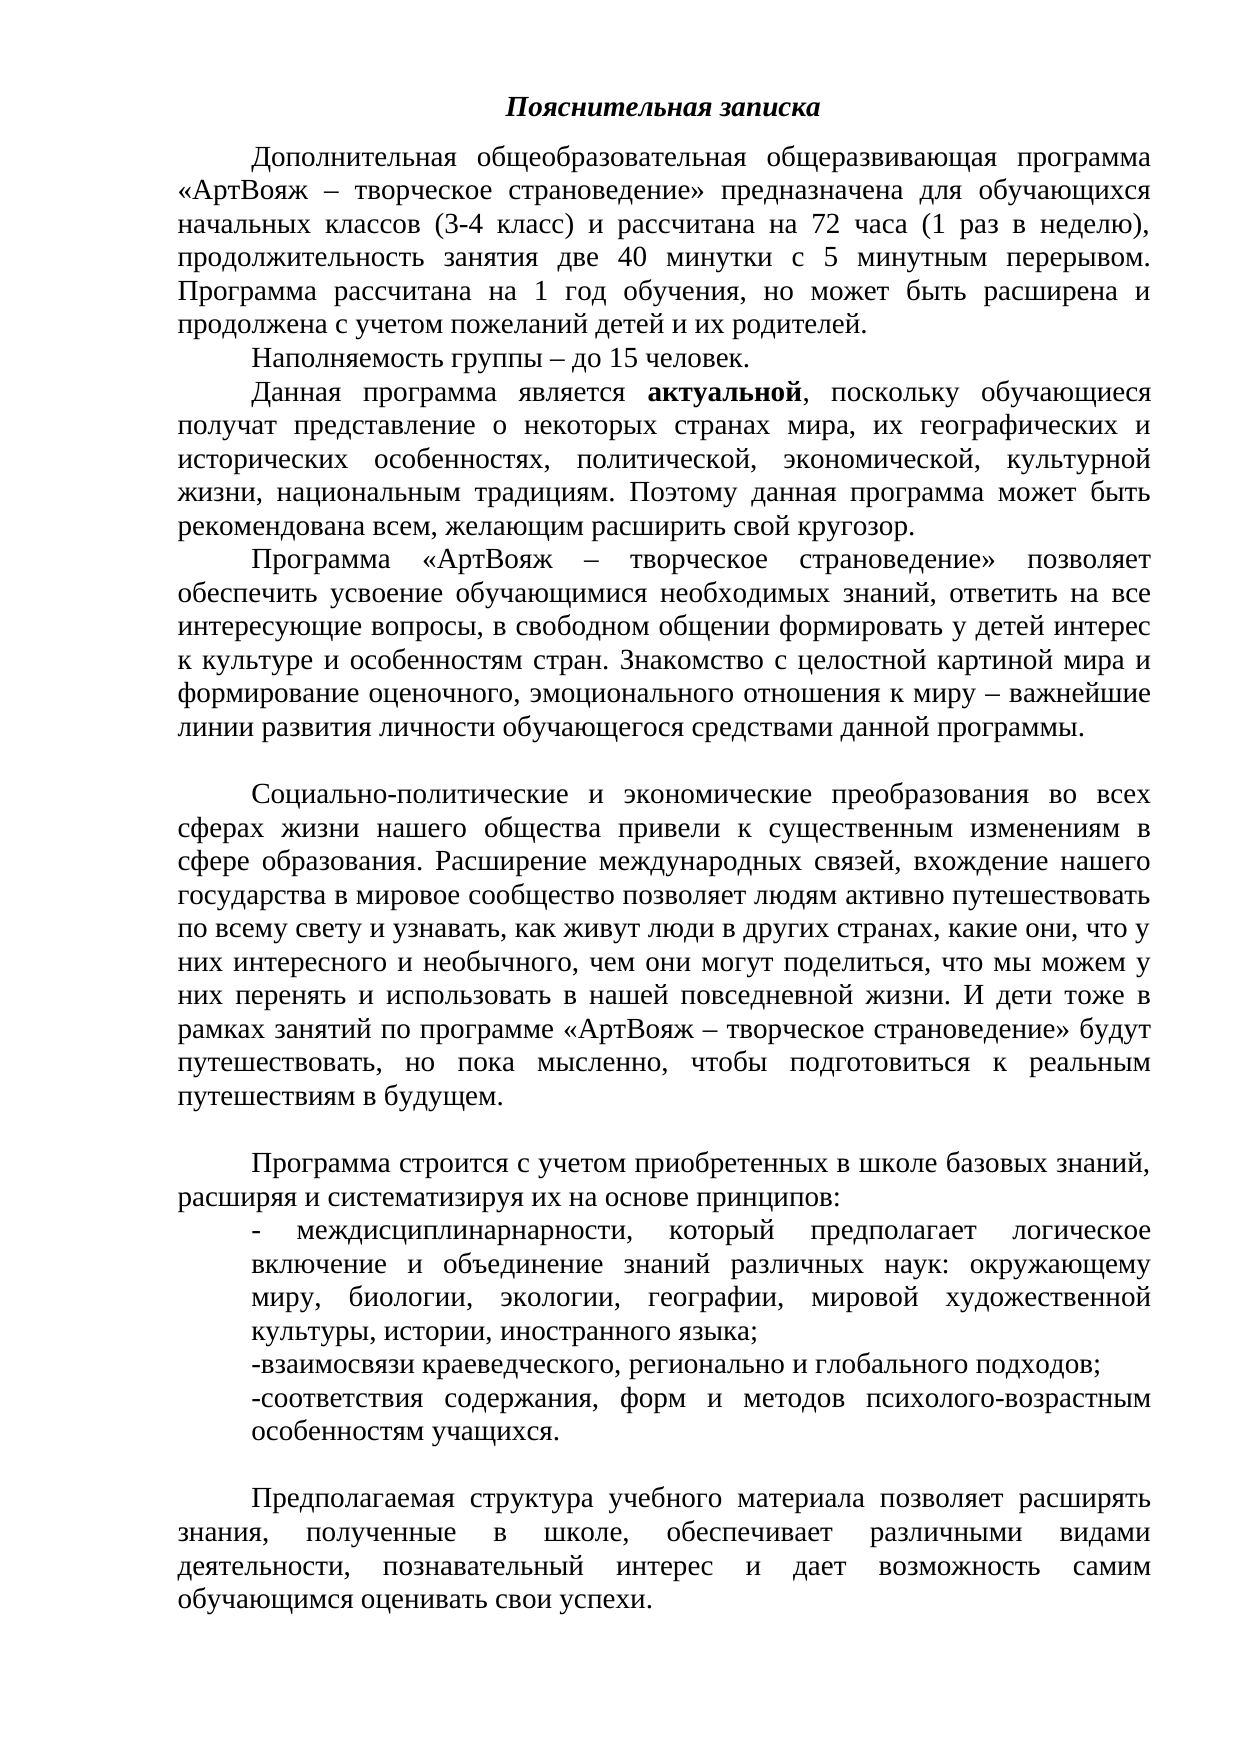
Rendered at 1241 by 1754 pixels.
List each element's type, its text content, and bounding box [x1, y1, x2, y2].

text Данная программа является актуальной, поскольку обучающиеся получат представление о некоторых странах мира, их географических и исторических особенностях, политической, экономической, культурной жизни, национальным традициям. Поэтому данная программа может быть рекомендована всем, желающим расширить свой кругозор. [177, 374, 1152, 541]
text Программа строится с учетом приобретенных в школе базовых знаний, расширяя и систематизируя их на основе принципов: [177, 1145, 1152, 1212]
text -соответствия содержания, форм и методов психолого-возрастным особенностям учащихся. [251, 1380, 1152, 1447]
text Социально-политические и экономические преобразования во всех сферах жизни нашего общества привели к существенным изменениям в сфере образования. Расширение международных связей, вхождение нашего государства в мировое сообщество позволяет людям активно путешествовать по всему свету и узнавать, как живут люди в других странах, какие они, что у них интересного и необычного, чем они могут поделиться, что мы можем у них перенять и использовать в нашей повседневной жизни. И дети тоже в рамках занятий по программе «АртВояж – творческое страноведение» будут путешествовать, но пока мысленно, чтобы подготовиться к реальным путешествиям в будущем. [177, 776, 1152, 1112]
text Пояснительная записка [177, 89, 1152, 122]
text Программа «АртВояж – творческое страноведение» позволяет обеспечить усвоение обучающимися необходимых знаний, ответить на все интересующие вопросы, в свободном общении формировать у детей интерес к культуре и особенностям стран. Знакомство с целостной картиной мира и формирование оценочного, эмоционального отношения к миру – важнейшие линии развития личности обучающегося средствами данной программы. [177, 541, 1152, 743]
text Наполняемость группы – до 15 человек. [177, 340, 1152, 374]
text Дополнительная общеобразовательная общеразвивающая программа «АртВояж – творческое страноведение» предназначена для обучающихся начальных классов (3-4 класс) и рассчитана на 72 часа (1 раз в неделю), продолжительность занятия две 40 минутки с 5 минутным перерывом. Программа рассчитана на 1 год обучения, но может быть расширена и продолжена с учетом пожеланий детей и их родителей. [177, 139, 1152, 340]
text Предполагаемая структура учебного материала позволяет расширять знания, полученные в школе, обеспечивает различными видами деятельности, познавательный интерес и дает возможность самим обучающимся оценивать свои успехи. [177, 1481, 1152, 1615]
text - междисциплинарнарности, который предполагает логическое включение и объединение знаний различных наук: окружающему миру, биологии, экологии, географии, мировой художественной культуры, истории, иностранного языка; [251, 1212, 1152, 1346]
text -взаимосвязи краеведческого, регионально и глобального подходов; [251, 1346, 1152, 1380]
